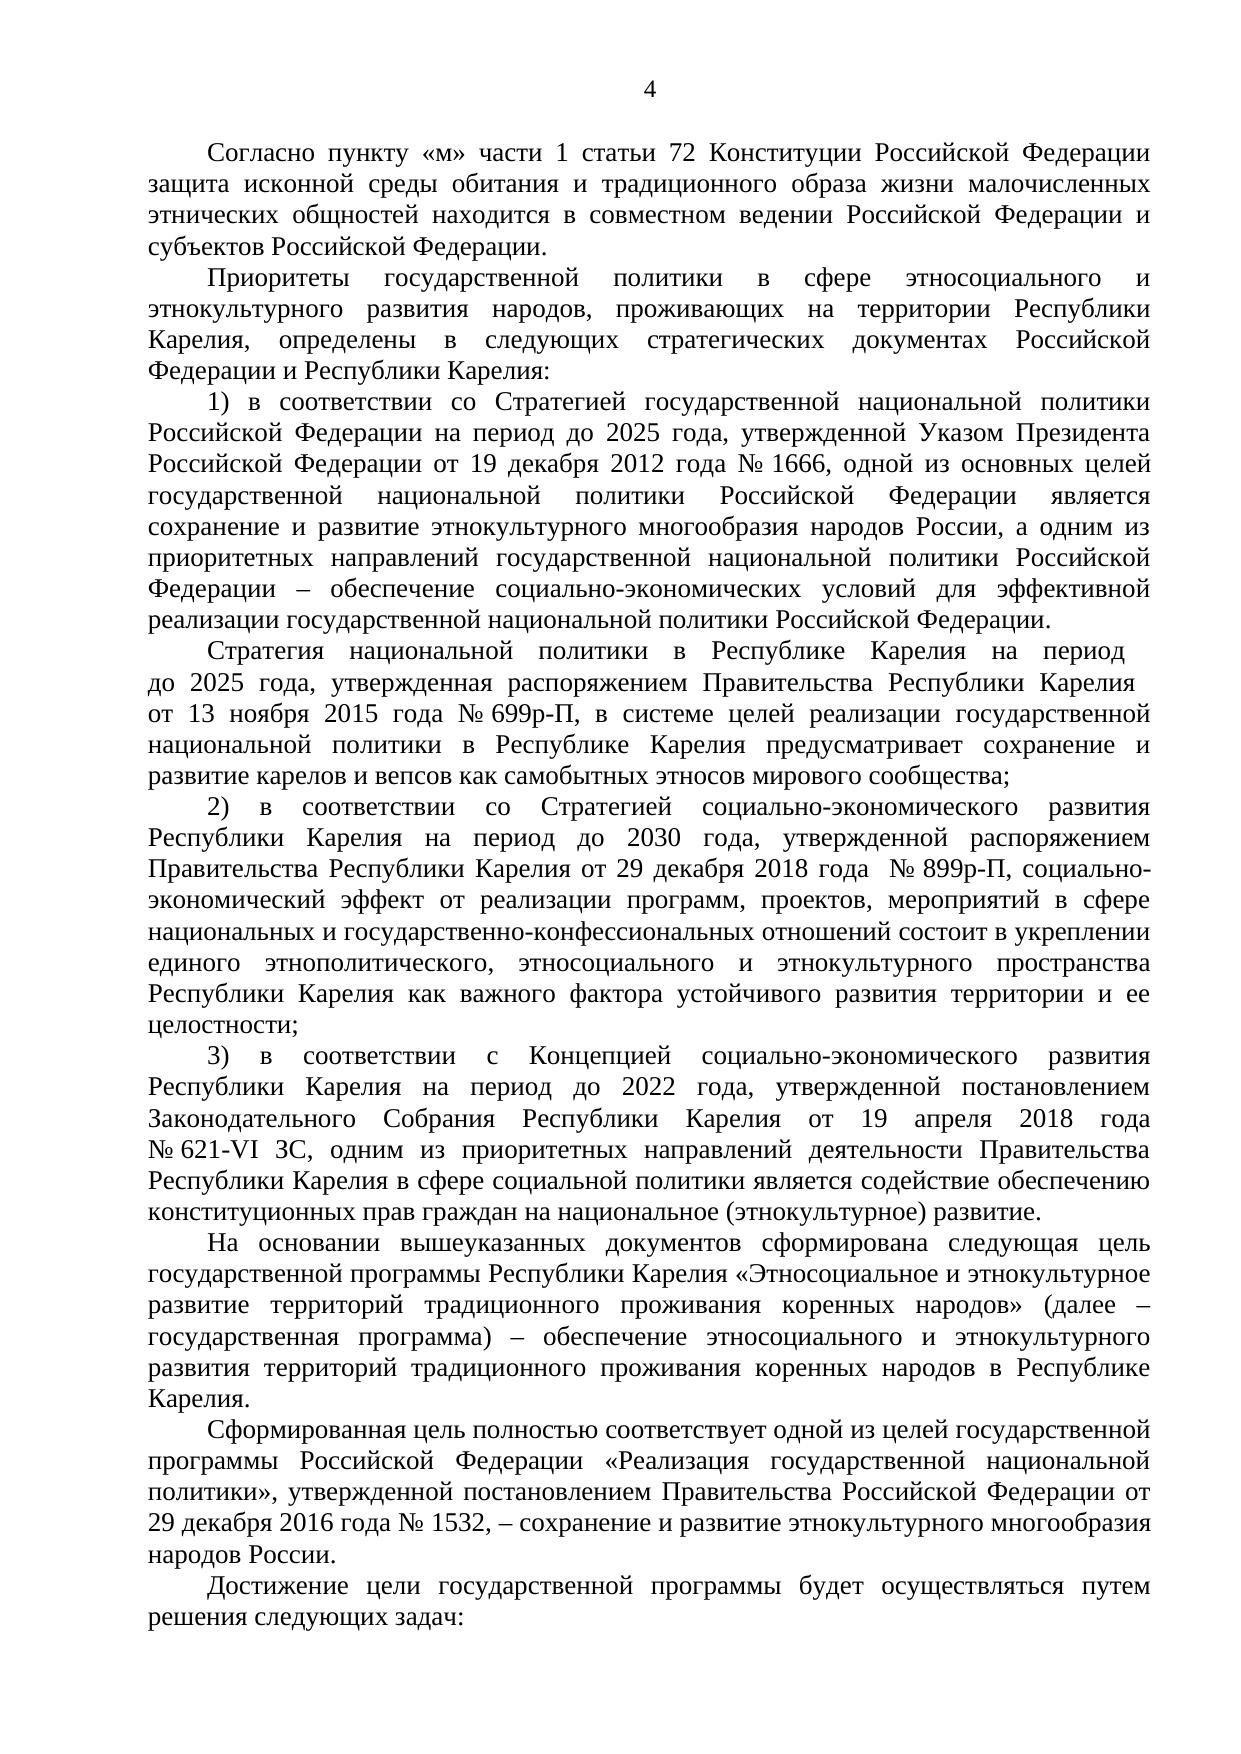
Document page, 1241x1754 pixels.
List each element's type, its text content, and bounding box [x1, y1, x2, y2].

text На основании вышеуказанных документов сформирована следующая цель государственной программы Республики Карелия «Этносоциальное и этнокультурное развитие территорий традиционного проживания коренных народов» (далее – государственная программа) – обеспечение этносоциального и этнокультурного развития территорий традиционного проживания коренных народов в Республике Карелия. [148, 1226, 1152, 1413]
text Стратегия национальной политики в Республике Карелия на период до 2025 года, утвержденная распоряжением Правительства Республики Карелия от 13 ноября 2015 года № 699р-П, в системе целей реализации государственной национальной политики в Республике Карелия предусматривает сохранение и развитие карелов и вепсов как самобытных этносов мирового сообщества; [148, 634, 1152, 790]
text Приоритеты государственной политики в сфере этносоциального и этнокультурного развития народов, проживающих на территории Республики Карелия, определены в следующих стратегических документах Российской Федерации и Республики Карелия: [148, 261, 1152, 385]
text Достижение цели государственной программы будет осуществляться путем решения следующих задач: [148, 1569, 1152, 1631]
text Согласно пункту «м» части 1 статьи 72 Конституции Российской Федерации защита исконной среды обитания и традиционного образа жизни малочисленных этнических общностей находится в совместном ведении Российской Федерации и субъектов Российской Федерации. [148, 136, 1152, 261]
text 3) в соответствии с Концепцией социально-экономического развития Республики Карелия на период до 2022 года, утвержденной постановлением Законодательного Собрания Республики Карелия от 19 апреля 2018 года № 621-VI ЗС, одним из приоритетных направлений деятельности Правительства Республики Карелия в сфере социальной политики является содействие обеспечению конституционных прав граждан на национальное (этнокультурное) развитие. [148, 1039, 1152, 1226]
text Сформированная цель полностью соответствует одной из целей государственной программы Российской Федерации «Реализация государственной национальной политики», утвержденной постановлением Правительства Российской Федерации от 29 декабря 2016 года № 1532, – сохранение и развитие этнокультурного многообразия народов России. [148, 1413, 1152, 1569]
text 1) в соответствии со Стратегией государственной национальной политики Российской Федерации на период до 2025 года, утвержденной Указом Президента Российской Федерации от 19 декабря 2012 года № 1666, одной из основных целей государственной национальной политики Российской Федерации является сохранение и развитие этнокультурного многообразия народов России, а одним из приоритетных направлений государственной национальной политики Российской Федерации – обеспечение социально-экономических условий для эффективной реализации государственной национальной политики Российской Федерации. [148, 385, 1152, 634]
text 2) в соответствии со Стратегией социально-экономического развития Республики Карелия на период до 2030 года, утвержденной распоряжением Правительства Республики Карелия от 29 декабря 2018 года № 899р-П, социально-экономический эффект от реализации программ, проектов, мероприятий в сфере национальных и государственно-конфессиональных отношений состоит в укреплении единого этнополитического, этносоциального и этнокультурного пространства Республики Карелия как важного фактора устойчивого развития территории и ее целостности; [148, 790, 1152, 1039]
